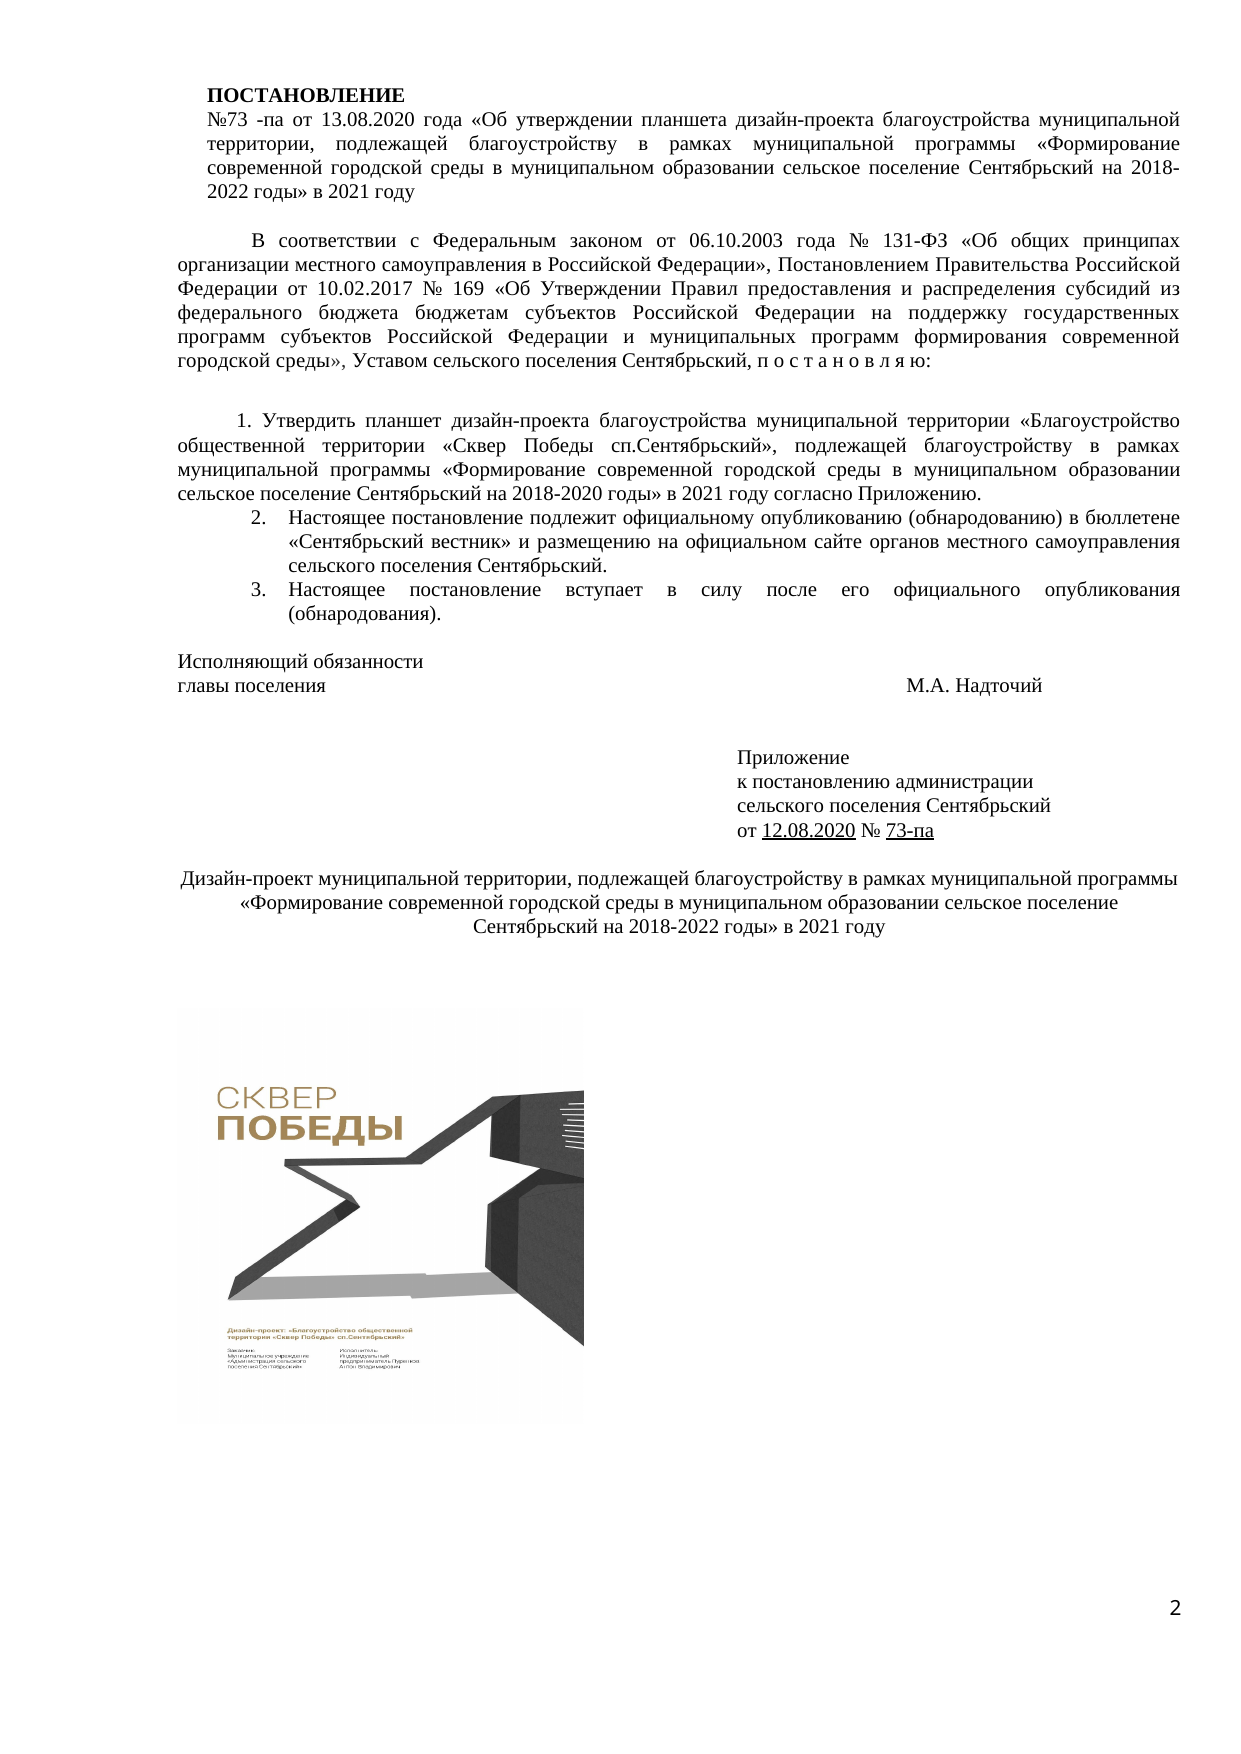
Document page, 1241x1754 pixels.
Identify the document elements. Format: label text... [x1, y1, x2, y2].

picture [177, 1008, 584, 1424]
text 1. Утвердить планшет дизайн-проекта благоустройства муниципальной территории «Благоустройство общественной территории «Сквер Победы сп.Сентябрьский», подлежащей благоустройству в рамках муниципальной программы «Формирование современной городской среды в муниципальном образовании сельское поселение Сентябрьский на 2018-2020 годы» в 2021 году согласно Приложению. [177, 408, 1181, 505]
text Исполняющий обязанности [177, 649, 1181, 673]
table_cell сельского поселения Сентябрьский [668, 794, 1179, 817]
text Дизайн-проект муниципальной территории, подлежащей благоустройству в рамках муниципальной программы «Формирование современной городской среды в муниципальном образовании сельское поселение Сентябрьский на 2018-2022 годы» в 2021 году [177, 866, 1181, 938]
list Настоящее постановление вступает в силу после его официального опубликования (обнародования). [251, 577, 1181, 625]
text В соответствии с Федеральным законом от 06.10.2003 года № 131-ФЗ «Об общих принципах организации местного самоуправления в Российской Федерации», Постановлением Правительства Российской Федерации от 10.02.2017 № 169 «Об Утверждении Правил предоставления и распределения субсидий из федерального бюджета бюджетам субъектов Российской Федерации на поддержку государственных программ субъектов Российской Федерации и муниципальных программ формирования современной городской среды», Уставом сельского поселения Сентябрьский, п о с т а н о в л я ю: [177, 227, 1181, 300]
text №73 -па от 13.08.2020 года «Об утверждении планшета дизайн-проекта благоустройства муниципальной территории, подлежащей благоустройству в рамках муниципальной программы «Формирование современной городской среды в муниципальном образовании сельское поселение Сентябрьский на 2018-2022 годы» в 2021 году [207, 107, 1181, 203]
list Настоящее постановление подлежит официальному опубликованию (обнародованию) в бюллетене «Сентябрьский вестник» и размещению на официальном сайте органов местного самоуправления сельского поселения Сентябрьский. [251, 505, 1181, 577]
table_header Приложение [668, 745, 1179, 769]
table_cell от 12.08.2020 № 73-па [668, 818, 1179, 842]
table_cell к постановлению администрации [668, 769, 1179, 793]
text главы поселения М.А. Надточий [177, 673, 1181, 697]
text ПОСТАНОВЛЕНИЕ [207, 83, 1181, 107]
